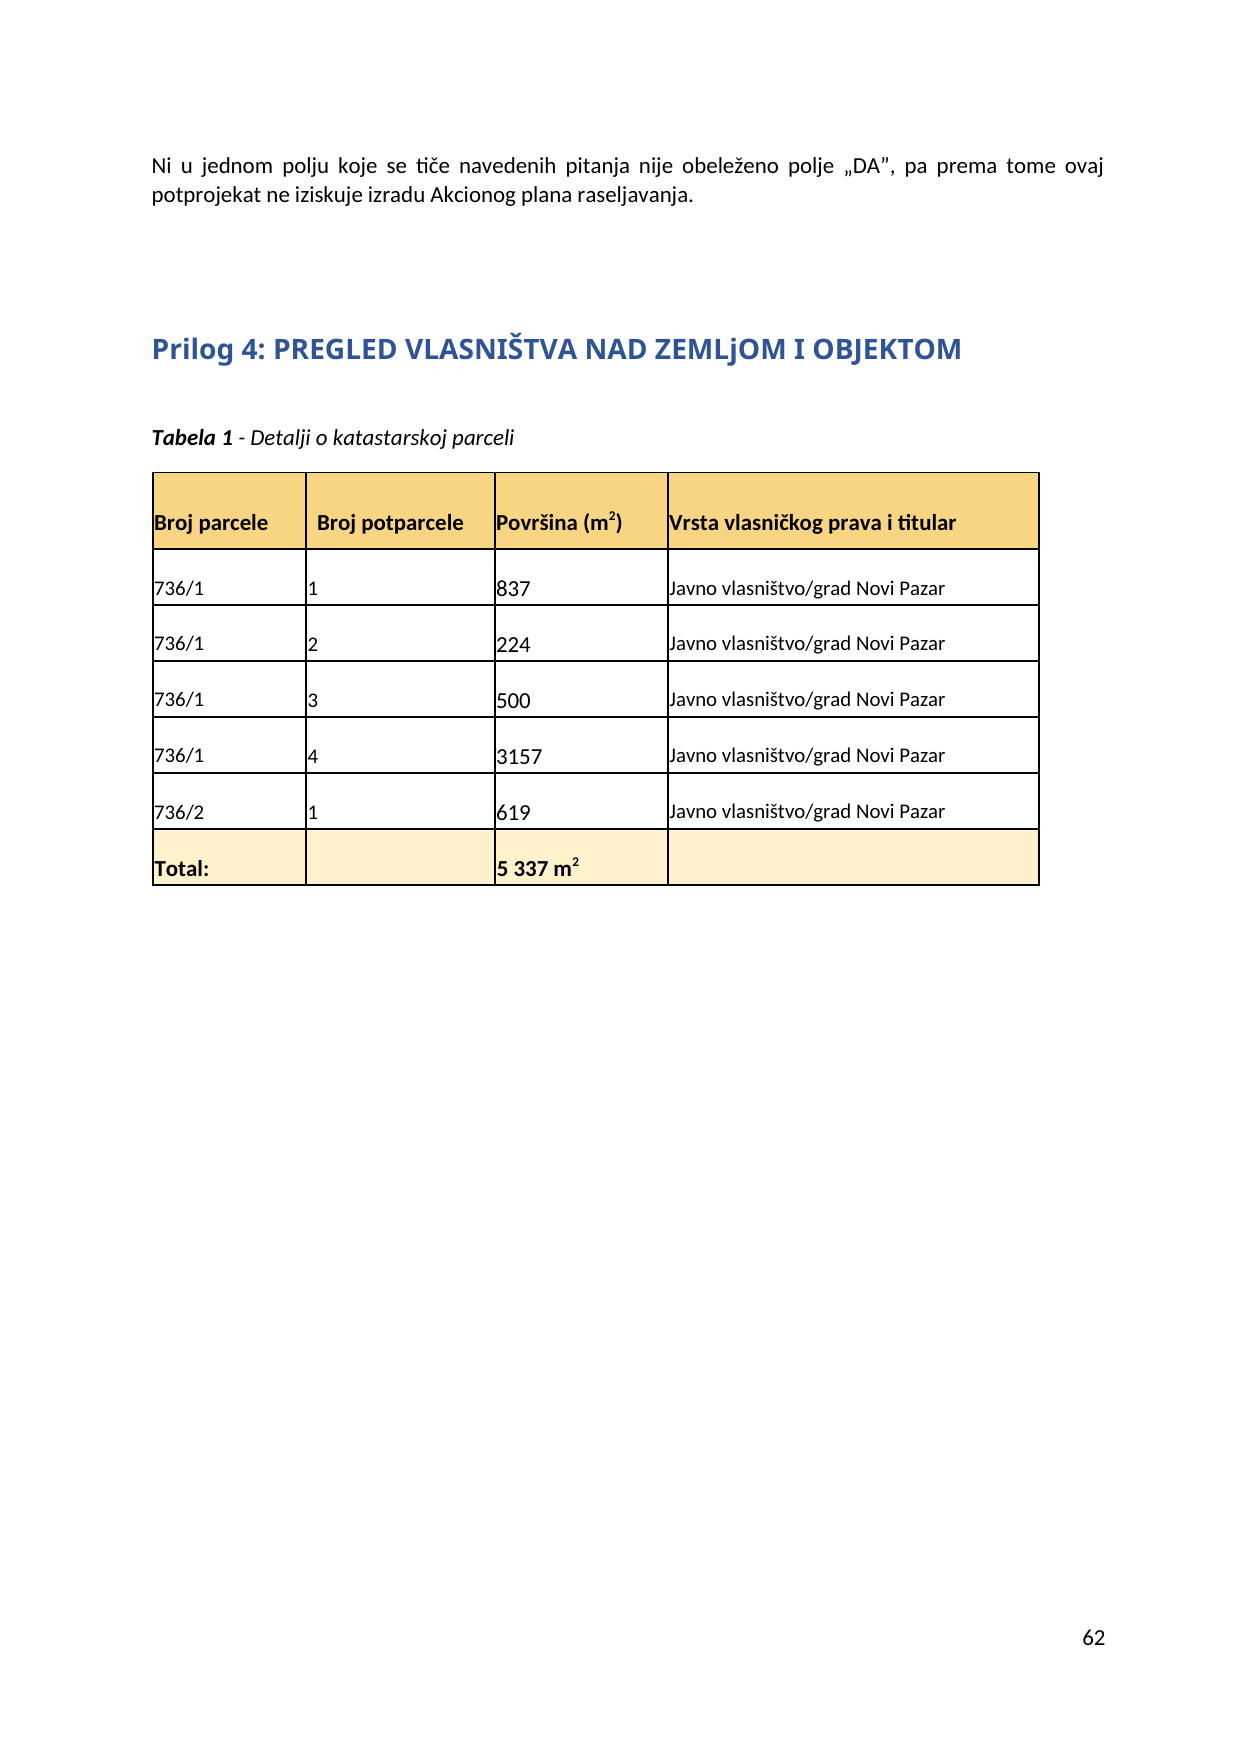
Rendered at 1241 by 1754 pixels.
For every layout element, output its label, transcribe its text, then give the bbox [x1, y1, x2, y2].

table_cell 500 [496, 662, 667, 716]
table_cell 5 337 m2 [496, 830, 667, 884]
table_cell 736/1 [154, 718, 305, 772]
text Tabela 1 - Detalji o katastarskoj parceli [151, 423, 1105, 451]
table_cell [669, 830, 1038, 884]
table_cell 4 [307, 718, 494, 772]
table_cell Javno vlasništvo/grad Novi Pazar [669, 718, 1038, 772]
table_cell 3 [307, 662, 494, 716]
subtitle Prilog 4: PREGLED VLASNIŠTVA NAD ZEMLjOM I OBJEKTOM [151, 329, 1105, 368]
table_cell 837 [496, 550, 667, 604]
table_cell [307, 830, 494, 884]
table_cell 736/1 [154, 550, 305, 604]
table_cell 736/1 [154, 606, 305, 660]
table_cell 1 [307, 774, 494, 828]
table_cell 2 [307, 606, 494, 660]
table_cell 736/1 [154, 662, 305, 716]
table_header Vrsta vlasničkog prava i titular [669, 473, 1038, 548]
table_cell 224 [496, 606, 667, 660]
table_cell Total: [154, 830, 305, 884]
table_cell 619 [496, 774, 667, 828]
table_cell 736/2 [154, 774, 305, 828]
table_cell Javno vlasništvo/grad Novi Pazar [669, 550, 1038, 604]
table_header Broj parcele [154, 473, 305, 548]
table_cell 3157 [496, 718, 667, 772]
table_header Površina (m2) [496, 473, 667, 548]
table_header Broj potparcele [307, 473, 494, 548]
table_cell Javno vlasništvo/grad Novi Pazar [669, 662, 1038, 716]
table_cell Javno vlasništvo/grad Novi Pazar [669, 774, 1038, 828]
table_cell 1 [307, 550, 494, 604]
table_cell Javno vlasništvo/grad Novi Pazar [669, 606, 1038, 660]
text Ni u jednom polju koje se tiče navedenih pitanja nije obeleženo polje „DA”, pa prema tome ovaj potprojekat ne iziskuje izradu Akcionog plana raseljavanja. [151, 151, 1105, 208]
